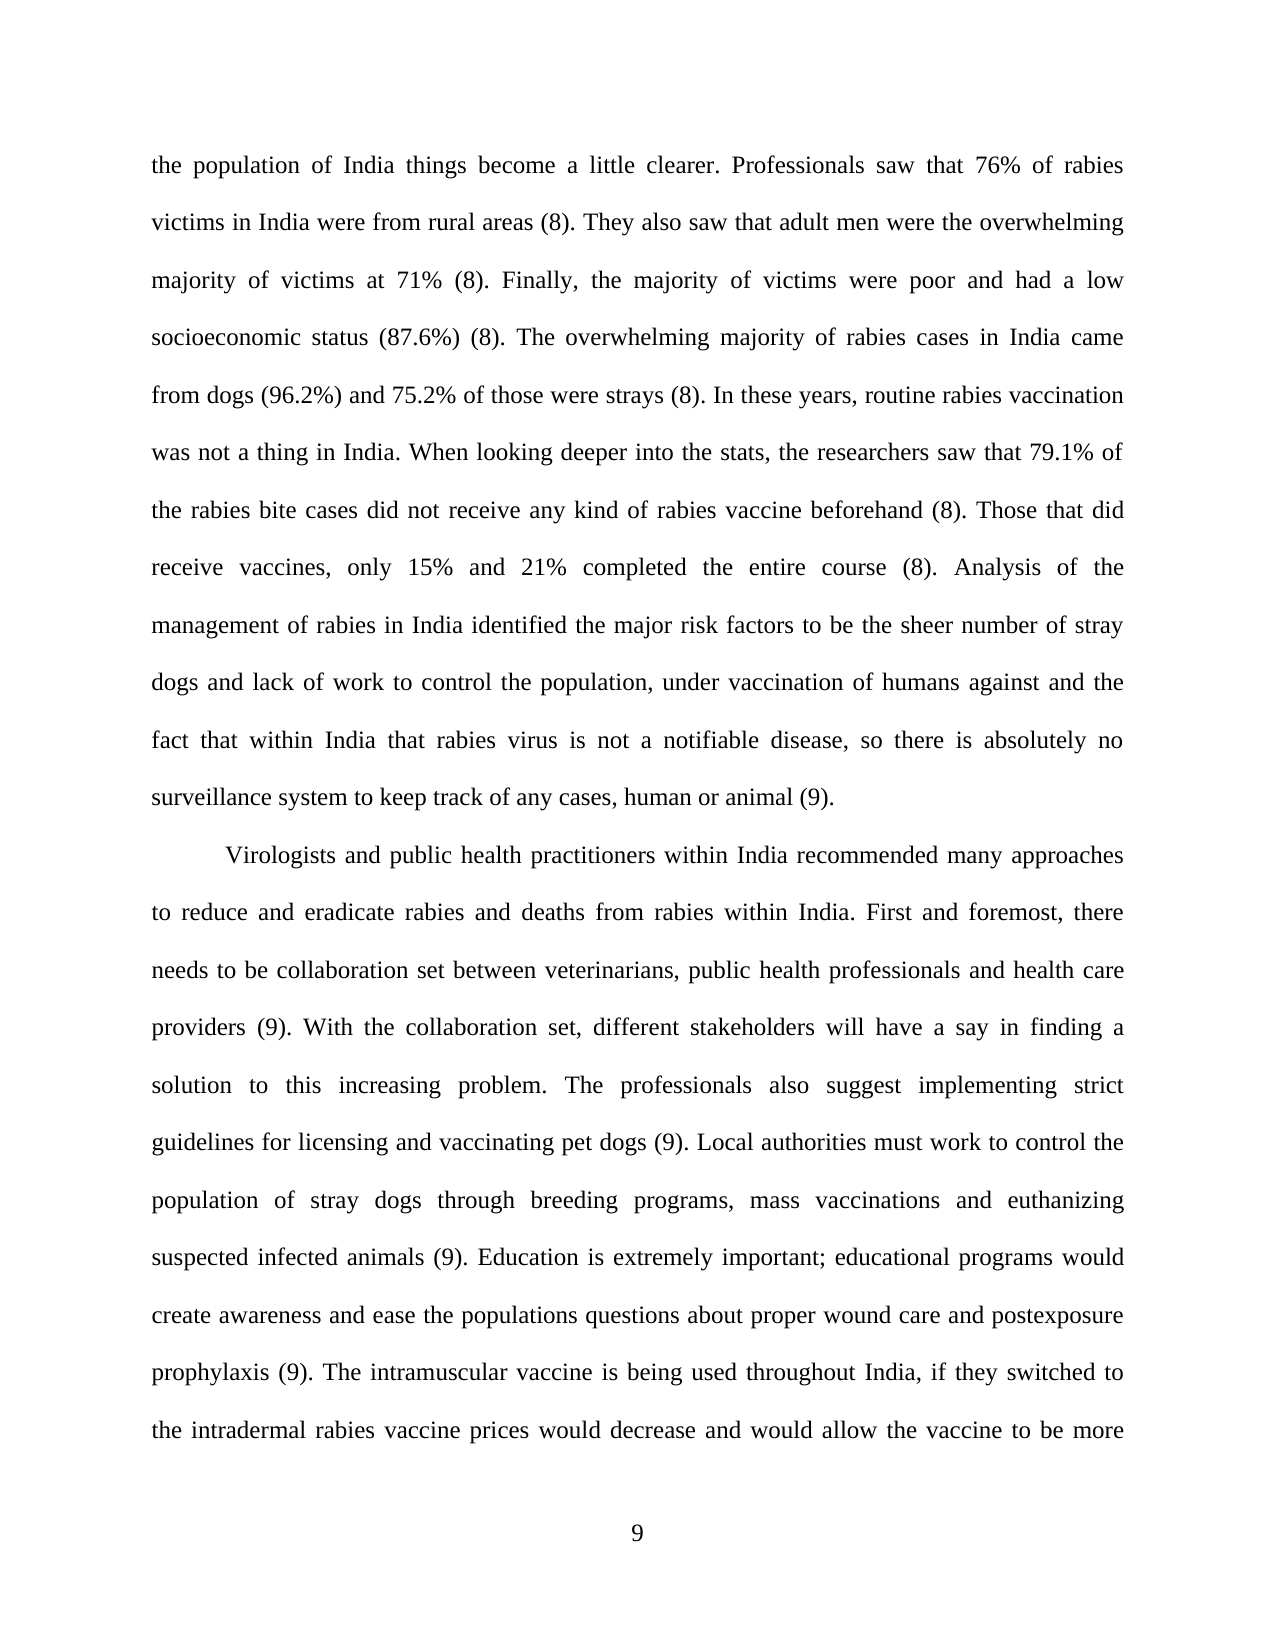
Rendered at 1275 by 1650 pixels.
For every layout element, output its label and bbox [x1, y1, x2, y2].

text [151, 840, 1125, 1444]
text [151, 150, 1125, 811]
